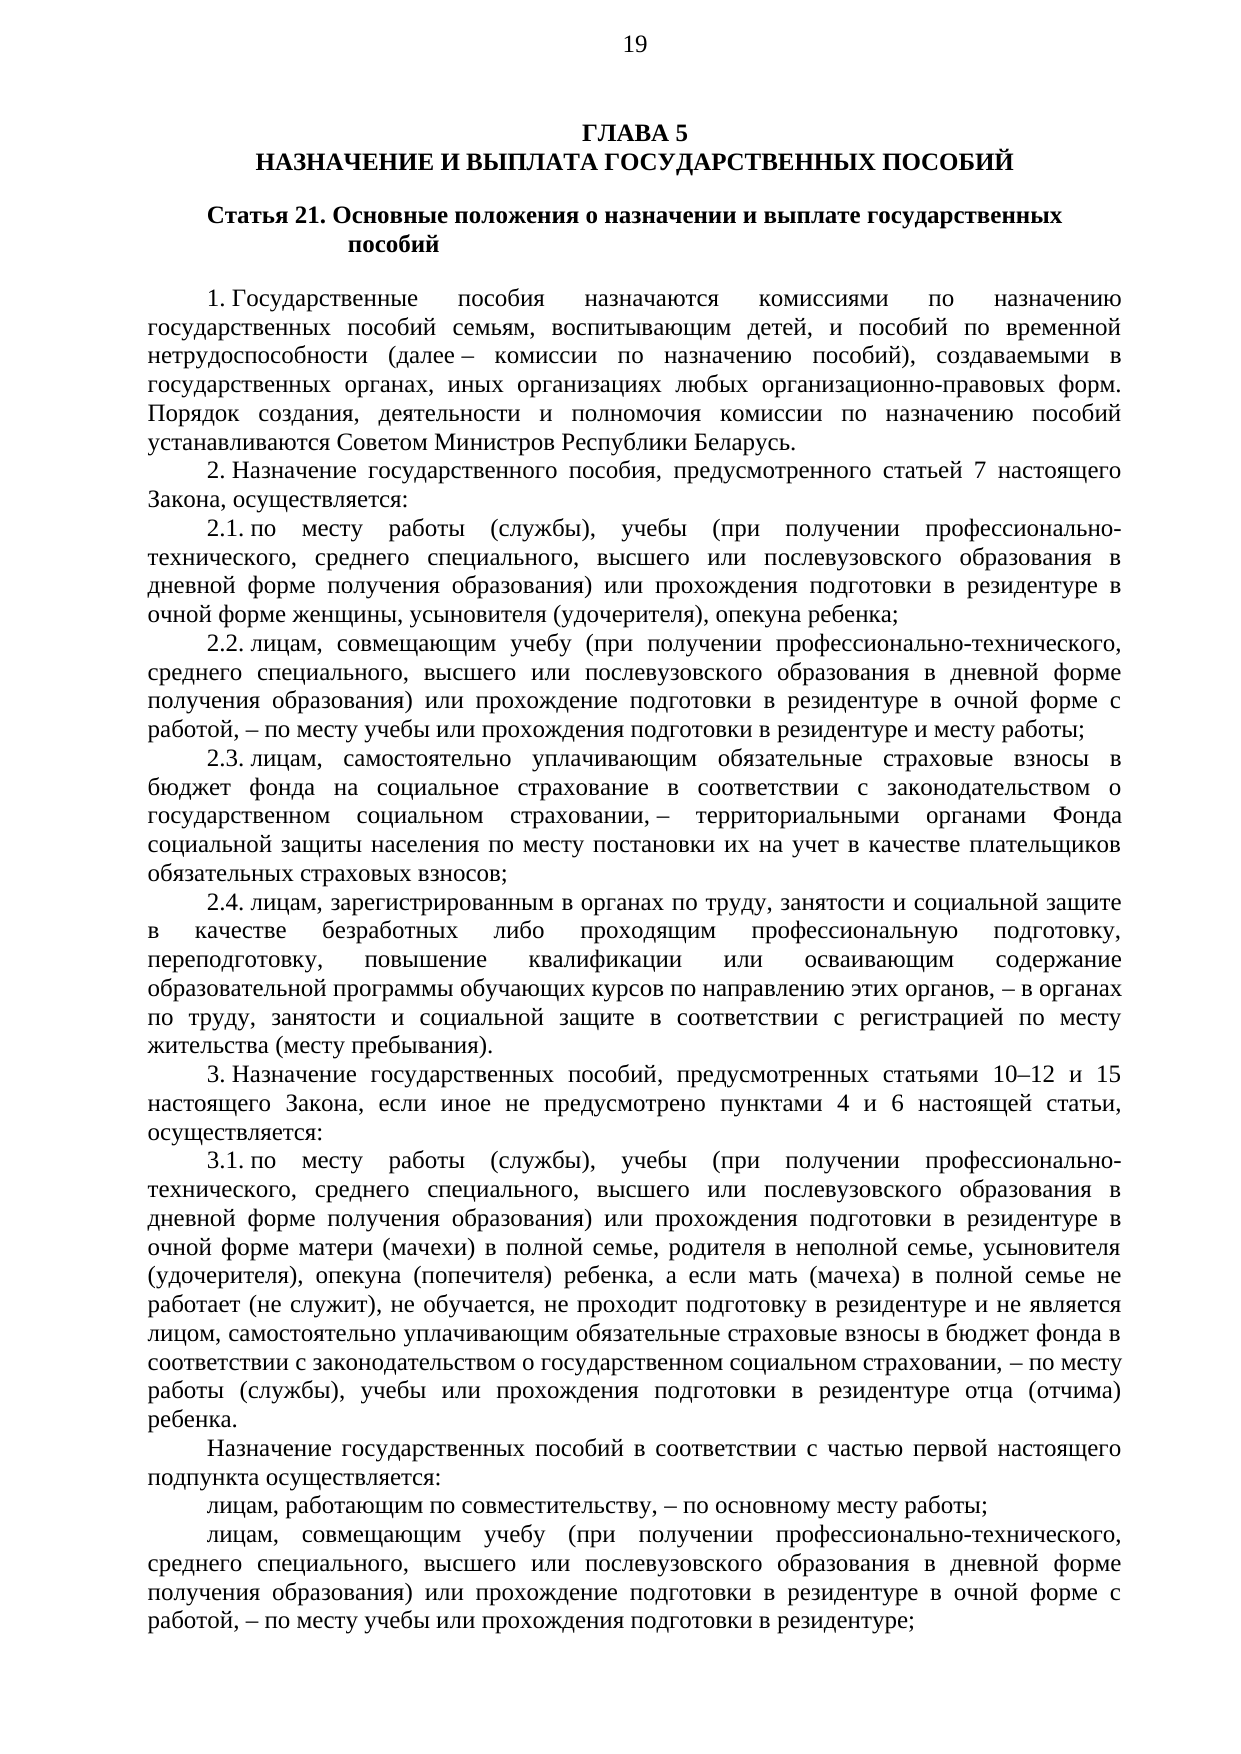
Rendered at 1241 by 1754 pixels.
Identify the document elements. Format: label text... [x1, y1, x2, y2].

text 2.1. по месту работы (службы), учебы (при получении профессионально-технического, среднего специального, высшего или послевузовского образования в дневной форме получения образования) или прохождения подготовки в резидентуре в очной форме женщины, усыновителя (удочерителя), опекуна ребенка; [147, 513, 1122, 628]
text 1. Государственные пособия назначаются комиссиями по назначению государственных пособий семьям, воспитывающим детей, и пособий по временной нетрудоспособности (далее – комиссии по назначению пособий), создаваемыми в государственных органах, иных организациях любых организационно-правовых форм. Порядок создания, деятельности и полномочия комиссии по назначению пособий устанавливаются Советом Министров Республики Беларусь. [147, 283, 1122, 456]
text Назначение государственных пособий в соответствии с частью первой настоящего подпункта осуществляется: [147, 1433, 1122, 1491]
text лицам, совмещающим учебу (при получении профессионально-технического, среднего специального, высшего или послевузовского образования в дневной форме получения образования) или прохождение подготовки в резидентуре в очной форме с работой, – по месту учебы или прохождения подготовки в резидентуре; [147, 1519, 1122, 1634]
text 2.2. лицам, совмещающим учебу (при получении профессионально-технического, среднего специального, высшего или послевузовского образования в дневной форме получения образования) или прохождение подготовки в резидентуре в очной форме с работой, – по месту учебы или прохождения подготовки в резидентуре и месту работы; [147, 628, 1122, 743]
text ГЛАВА 5 НАЗНАЧЕНИЕ И ВЫПЛАТА ГОСУДАРСТВЕННЫХ ПОСОБИЙ [147, 118, 1122, 176]
text Статья 21. Основные положения о назначении и выплате государственных пособий [207, 201, 1122, 258]
text 2.4. лицам, зарегистрированным в органах по труду, занятости и социальной защите в качестве безработных либо проходящим профессиональную подготовку, переподготовку, повышение квалификации или осваивающим содержание образовательной программы обучающих курсов по направлению этих органов, – в органах по труду, занятости и социальной защите в соответствии с регистрацией по месту жительства (месту пребывания). [147, 887, 1122, 1059]
text 2. Назначение государственного пособия, предусмотренного статьей 7 настоящего Закона, осуществляется: [147, 456, 1122, 513]
text 2.3. лицам, самостоятельно уплачивающим обязательные страховые взносы в бюджет фонда на социальное страхование в соответствии с законодательством о государственном социальном страховании, – территориальными органами Фонда социальной защиты населения по месту постановки их на учет в качестве плательщиков обязательных страховых взносов; [147, 743, 1122, 887]
text 3. Назначение государственных пособий, предусмотренных статьями 10–12 и 15 настоящего Закона, если иное не предусмотрено пунктами 4 и 6 настоящей статьи, осуществляется: [147, 1059, 1122, 1146]
text 3.1. по месту работы (службы), учебы (при получении профессионально-технического, среднего специального, высшего или послевузовского образования в дневной форме получения образования) или прохождения подготовки в резидентуре в очной форме матери (мачехи) в полной семье, родителя в неполной семье, усыновителя (удочерителя), опекуна (попечителя) ребенка, а если мать (мачеха) в полной семье не работает (не служит), не обучается, не проходит подготовку в резидентуре и не является лицом, самостоятельно уплачивающим обязательные страховые взносы в бюджет фонда в соответствии с законодательством о государственном социальном страховании, – по месту работы (службы), учебы или прохождения подготовки в резидентуре отца (отчима) ребенка. [147, 1146, 1122, 1433]
text лицам, работающим по совместительству, – по основному месту работы; [147, 1491, 1122, 1519]
